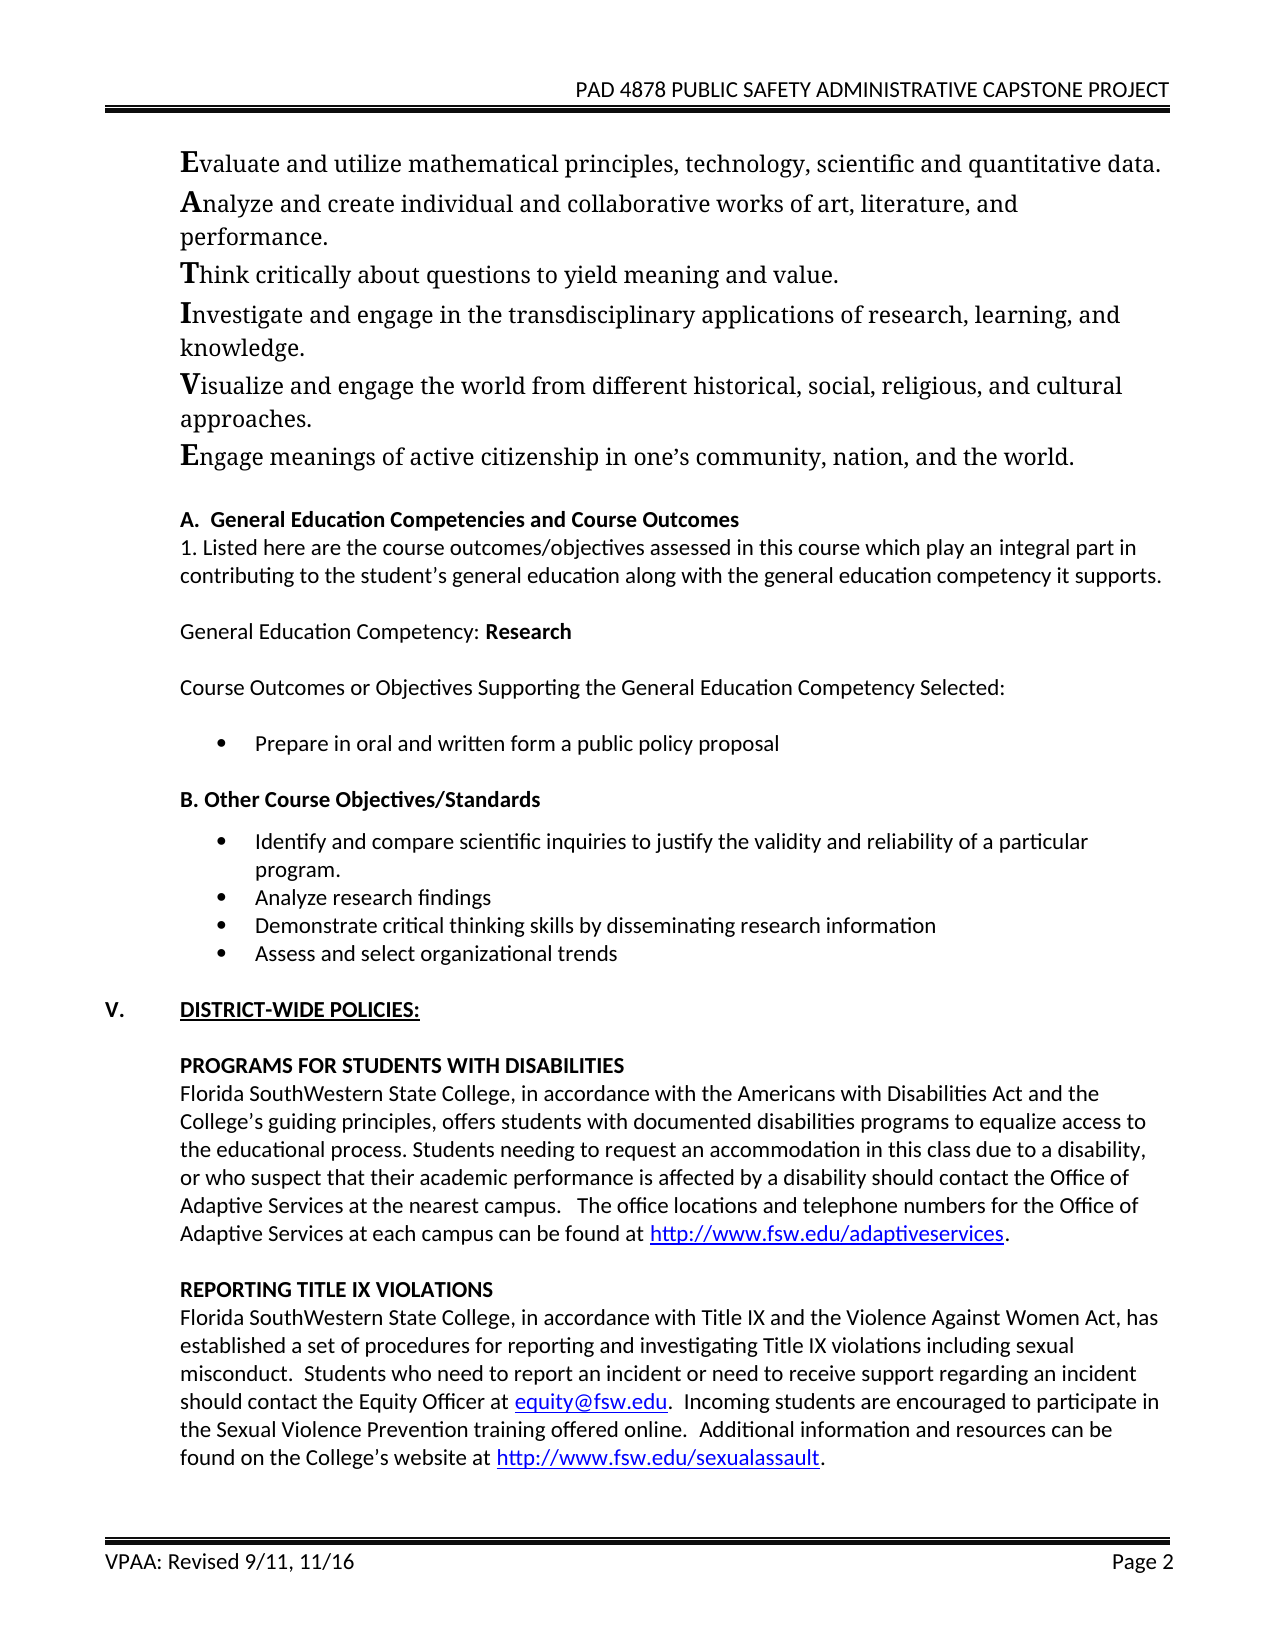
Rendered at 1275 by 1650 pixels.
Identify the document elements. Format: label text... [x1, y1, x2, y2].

list Identify and compare scientific inquiries to justify the validity and reliability of a particular program. [217, 827, 1170, 883]
text Think critically about questions to yield meaning and value. [180, 252, 1170, 292]
text Florida SouthWestern State College, in accordance with Title IX and the Violence Against Women Act, has established a set of procedures for reporting and investigating Title IX violations including sexual misconduct. Students who need to report an incident or need to receive support regarding an incident should contact the Equity Officer at equity@fsw.edu. Incoming students are encouraged to participate in the Sexual Violence Prevention training offered online. Additional information and resources can be found on the College’s website at http://www.fsw.edu/sexualassault. [180, 1303, 1170, 1471]
text Engage meanings of active citizenship in one’s community, nation, and the world. [180, 434, 1170, 473]
list Analyze research findings [217, 883, 1170, 911]
text Investigate and engage in the transdisciplinary applications of research, learning, and knowledge. [180, 292, 1170, 363]
text 1. Listed here are the course outcomes/objectives assessed in this course which play an integral part in contributing to the student’s general education along with the general education competency it supports. [180, 533, 1170, 589]
list DISTRICT-WIDE POLICIES: [105, 995, 1170, 1023]
text A. General Education Competencies and Course Outcomes [105, 505, 1170, 533]
text Analyze and create individual and collaborative works of art, literature, and performance. [180, 181, 1170, 252]
list Demonstrate critical thinking skills by disseminating research information [217, 911, 1170, 939]
text REPORTING TITLE IX VIOLATIONS [180, 1275, 1170, 1303]
text General Education Competency: Research [105, 617, 1170, 645]
text B. Other Course Objectives/Standards [105, 785, 1170, 813]
text Programs for Students with Disabilities [180, 1051, 1170, 1079]
list Prepare in oral and written form a public policy proposal [217, 729, 1170, 757]
text Visualize and engage the world from different historical, social, religious, and cultural approaches. [180, 363, 1170, 434]
text Course Outcomes or Objectives Supporting the General Education Competency Selected: [105, 673, 1170, 701]
text Evaluate and utilize mathematical principles, technology, scientific and quantitative data. [180, 142, 1170, 181]
list Assess and select organizational trends [217, 939, 1170, 967]
text Florida SouthWestern State College, in accordance with the Americans with Disabilities Act and the College’s guiding principles, offers students with documented disabilities programs to equalize access to the educational process. Students needing to request an accommodation in this class due to a disability, or who suspect that their academic performance is affected by a disability should contact the Office of Adaptive Services at the nearest campus. The office locations and telephone numbers for the Office of Adaptive Services at each campus can be found at http://www.fsw.edu/adaptiveservices. [180, 1079, 1170, 1247]
